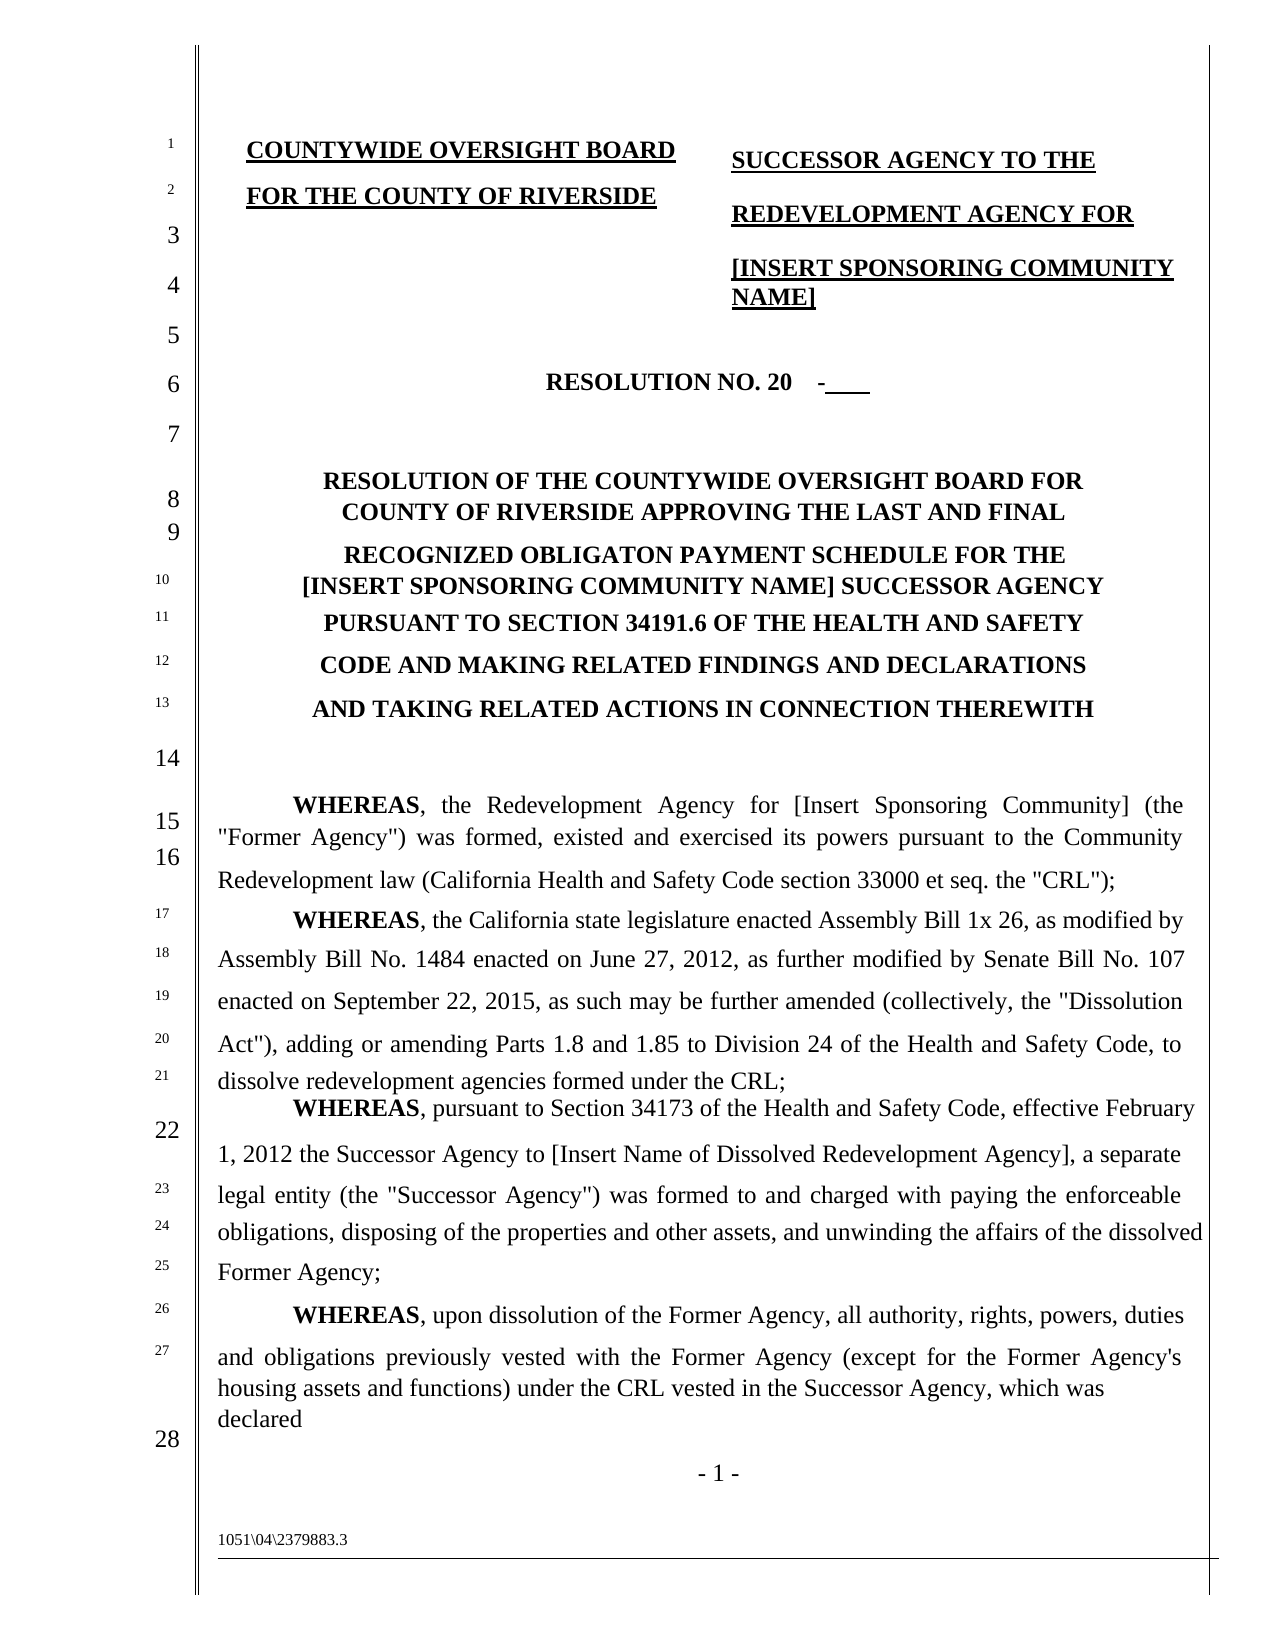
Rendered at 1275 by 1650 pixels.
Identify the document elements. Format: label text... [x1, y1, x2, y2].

list dissolve redevelopment agencies formed under the CRL; [154, 1066, 1231, 1095]
list [INSERT SPONSORING COMMUNITY NAME] SUCCESSOR AGENCY [154, 571, 1231, 599]
text 4 [167, 270, 677, 299]
list obligations, disposing of the properties and other assets, and unwinding the affairs of the dissolved [154, 1217, 1231, 1246]
text 28 [154, 1433, 1231, 1451]
subtitle 8 RESOLUTION OF THE COUNTYWIDE OVERSIGHT BOARD FOR COUNTY OF RIVERSIDE APPROVING THE LAST AND FINAL [167, 454, 1087, 526]
list FOR THE COUNTY OF RIVERSIDE [167, 181, 677, 210]
list WHEREAS, upon dissolution of the Former Agency, all authority, rights, powers, duties [154, 1300, 1231, 1329]
list CODE AND MAKING RELATED FINDINGS AND DECLARATIONS [154, 651, 1231, 681]
text 16 [154, 851, 1231, 869]
text [INSERT SPONSORING COMMUNITY NAME] [731, 253, 1231, 311]
list and obligations previously vested with the Former Agency (except for the Former Agency's housing assets and functions) under the CRL vested in the Successor Agency, which was declared [154, 1339, 1193, 1433]
subtitle COUNTYWIDE OVERSIGHT BOARD [167, 135, 677, 164]
text WHEREAS, pursuant to Section 34173 of the Health and Safety Code, effective February [292, 1097, 1231, 1121]
text 22 [154, 1121, 1231, 1143]
list Act"), adding or amending Parts 1.8 and 1.85 to Division 24 of the Health and Safety Code, to [154, 1029, 1231, 1058]
list legal entity (the "Successor Agency") was formed to and charged with paying the enforceable [154, 1168, 1231, 1212]
text 5 [167, 320, 677, 349]
text Redevelopment law (California Health and Safety Code section 33000 et seq. the "CRL"); [217, 869, 1231, 894]
subtitle RECOGNIZED OBLIGATON PAYMENT SCHEDULE FOR THE [178, 545, 1231, 569]
subtitle SUCCESSOR AGENCY TO THE REDEVELOPMENT AGENCY FOR [731, 146, 1231, 228]
text 6 RESOLUTION NO. 20 - [167, 367, 1231, 398]
text - 1 - [206, 1458, 1231, 1487]
list enacted on September 22, 2015, as such may be further amended (collectively, the "Dissolution [154, 986, 1231, 1015]
list Assembly Bill No. 1484 enacted on June 27, 2012, as further modified by Senate Bill No. 107 [154, 944, 1231, 973]
list PURSUANT TO SECTION 34191.6 OF THE HEALTH AND SAFETY [154, 608, 1231, 636]
list Former Agency; [154, 1257, 1231, 1286]
list WHEREAS, the California state legislature enacted Assembly Bill 1x 26, as modified by [154, 894, 1231, 937]
text 15 WHEREAS, the Redevelopment Agency for [Insert Sponsoring Community] (the "Former Agency") was formed, existed and exercised its powers pursuant to the Community [154, 779, 1193, 851]
text 7 [152, 419, 194, 448]
text 1, 2012 the Successor Agency to [Insert Name of Dissolved Redevelopment Agency], a separate [217, 1143, 1231, 1168]
list AND TAKING RELATED ACTIONS IN CONNECTION THEREWITH [154, 694, 1231, 723]
text 9 [152, 526, 194, 545]
text 14 [154, 743, 1231, 772]
text 3 [167, 220, 677, 249]
text 1051\04\2379883.3 [217, 1530, 1231, 1549]
